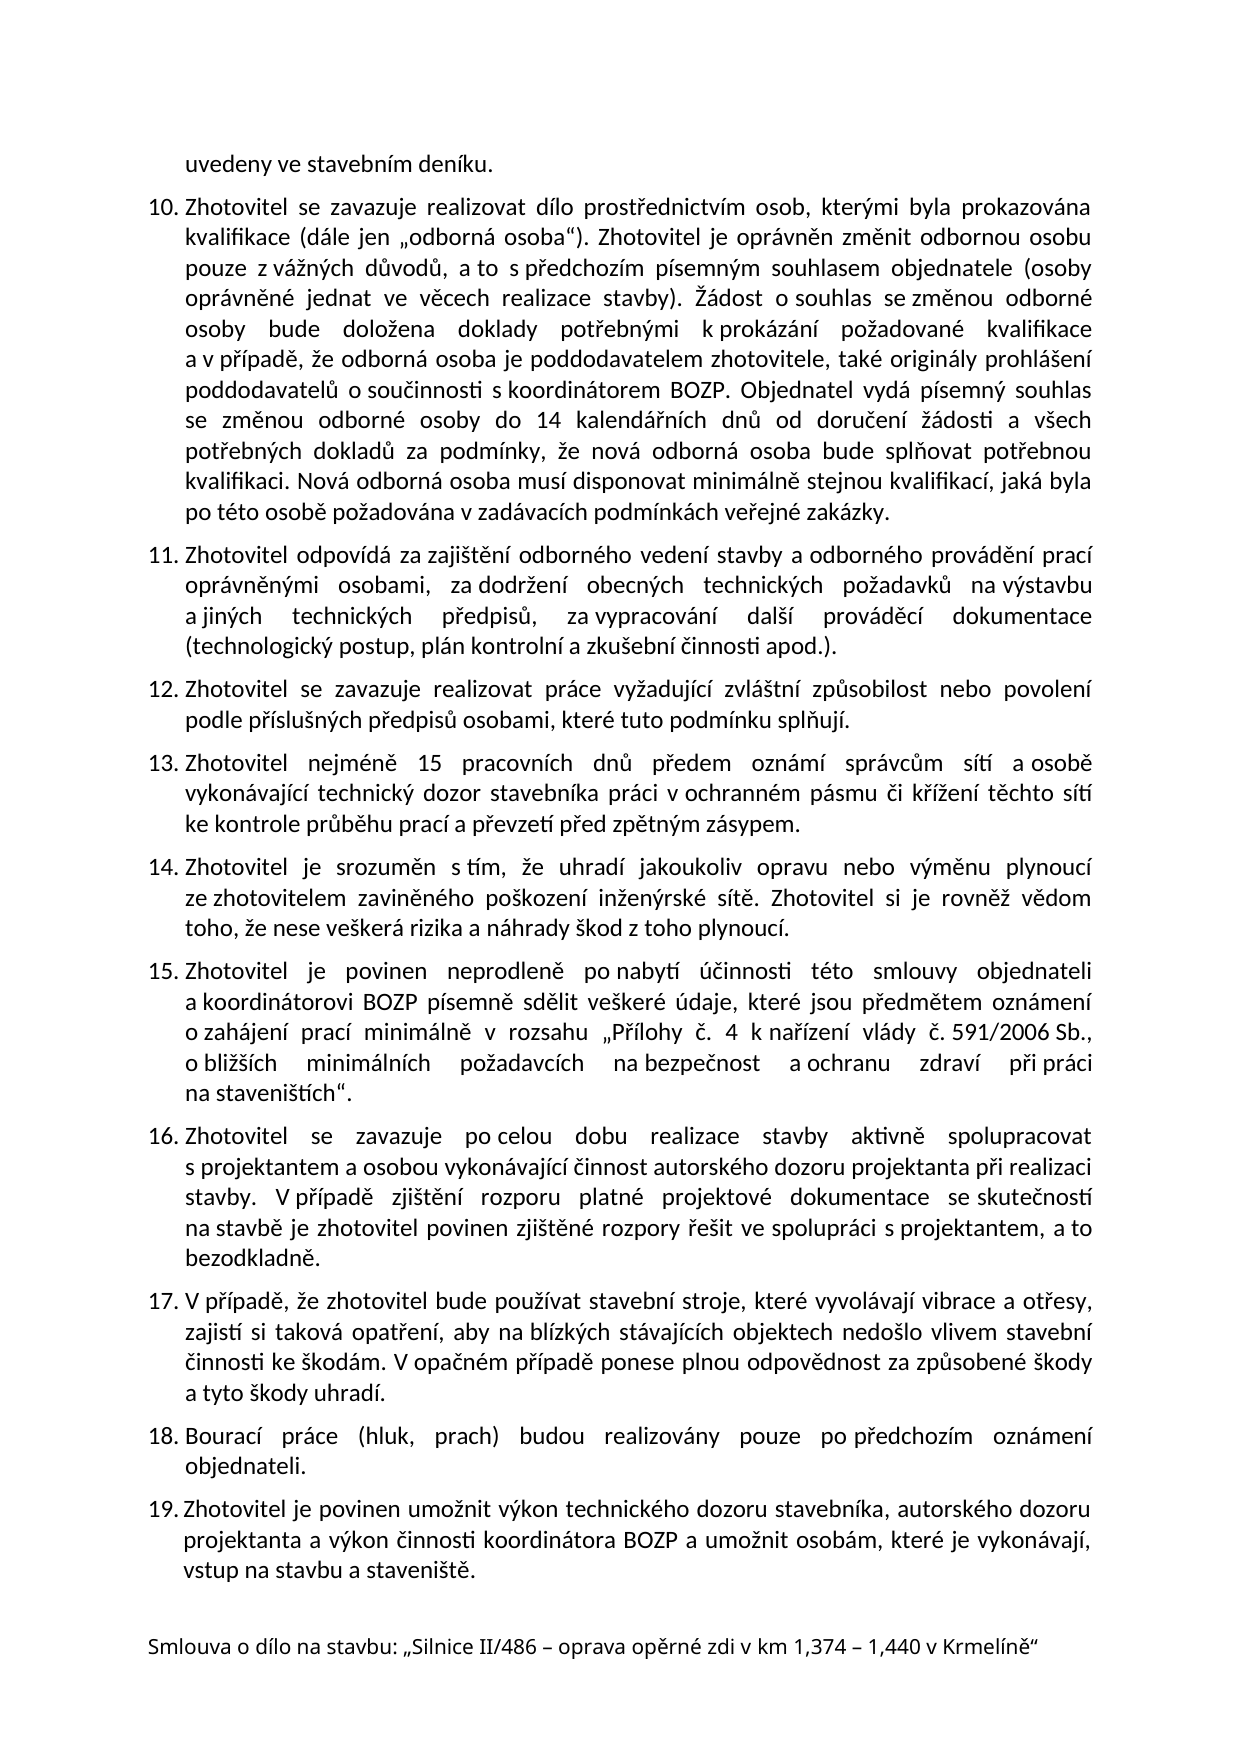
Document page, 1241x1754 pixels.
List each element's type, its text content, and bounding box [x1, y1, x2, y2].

list Zhotovitel je povinen neprodleně po nabytí účinnosti této smlouvy objednateli a koordinátorovi BOZP písemně sdělit veškeré údaje, které jsou předmětem oznámení o zahájení prací minimálně v rozsahu „Přílohy č. 4 k nařízení vlády č. 591/2006 Sb., o bližších minimálních požadavcích na bezpečnost a ochranu zdraví při práci na staveništích“. [148, 955, 1092, 1108]
list Bourací práce (hluk, prach) budou realizovány pouze po předchozím oznámení objednateli. [148, 1420, 1092, 1481]
list Zhotovitel je povinen umožnit výkon technického dozoru stavebníka, autorského dozoru projektanta a výkon činnosti koordinátora BOZP a umožnit osobám, které je vykonávají, vstup na stavbu a staveniště. [148, 1493, 1092, 1585]
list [148, 148, 1092, 178]
list Zhotovitel se zavazuje realizovat dílo prostřednictvím osob, kterými byla prokazována kvalifikace (dále jen „odborná osoba“). Zhotovitel je oprávněn změnit odbornou osobu pouze z vážných důvodů, a to s předchozím písemným souhlasem objednatele (osoby oprávněné jednat ve věcech realizace stavby). Žádost o souhlas se změnou odborné osoby bude doložena doklady potřebnými k prokázání požadované kvalifikace a v případě, že odborná osoba je poddodavatelem zhotovitele, také originály prohlášení poddodavatelů o součinnosti s koordinátorem BOZP. Objednatel vydá písemný souhlas se změnou odborné osoby do 14 kalendářních dnů od doručení žádosti a všech potřebných dokladů za podmínky, že nová odborná osoba bude splňovat potřebnou kvalifikaci. Nová odborná osoba musí disponovat minimálně stejnou kvalifikací, jaká byla po této osobě požadována v zadávacích podmínkách veřejné zakázky. [148, 191, 1092, 526]
list Zhotovitel se zavazuje po celou dobu realizace stavby aktivně spolupracovat s projektantem a osobou vykonávající činnost autorského dozoru projektanta při realizaci stavby. V případě zjištění rozporu platné projektové dokumentace se skutečností na stavbě je zhotovitel povinen zjištěné rozpory řešit ve spolupráci s projektantem, a to bezodkladně. [148, 1120, 1092, 1273]
list Zhotovitel nejméně 15 pracovních dnů předem oznámí správcům sítí a osobě vykonávající technický dozor stavebníka práci v ochranném pásmu či křížení těchto sítí ke kontrole průběhu prací a převzetí před zpětným zásypem. [148, 747, 1092, 839]
list Zhotovitel je srozuměn s tím, že uhradí jakoukoliv opravu nebo výměnu plynoucí ze zhotovitelem zaviněného poškození inženýrské sítě. Zhotovitel si je rovněž vědom toho, že nese veškerá rizika a náhrady škod z toho plynoucí. [148, 851, 1092, 943]
list Zhotovitel odpovídá za zajištění odborného vedení stavby a odborného provádění prací oprávněnými osobami, za dodržení obecných technických požadavků na výstavbu a jiných technických předpisů, za vypracování další prováděcí dokumentace (technologický postup, plán kontrolní a zkušební činnosti apod.). [148, 539, 1092, 661]
list Zhotovitel se zavazuje realizovat práce vyžadující zvláštní způsobilost nebo povolení podle příslušných předpisů osobami, které tuto podmínku splňují. [148, 673, 1092, 734]
list V případě, že zhotovitel bude používat stavební stroje, které vyvolávají vibrace a otřesy, zajistí si taková opatření, aby na blízkých stávajících objektech nedošlo vlivem stavební činnosti ke škodám. V opačném případě ponese plnou odpovědnost za způsobené škody a tyto škody uhradí. [148, 1285, 1092, 1407]
